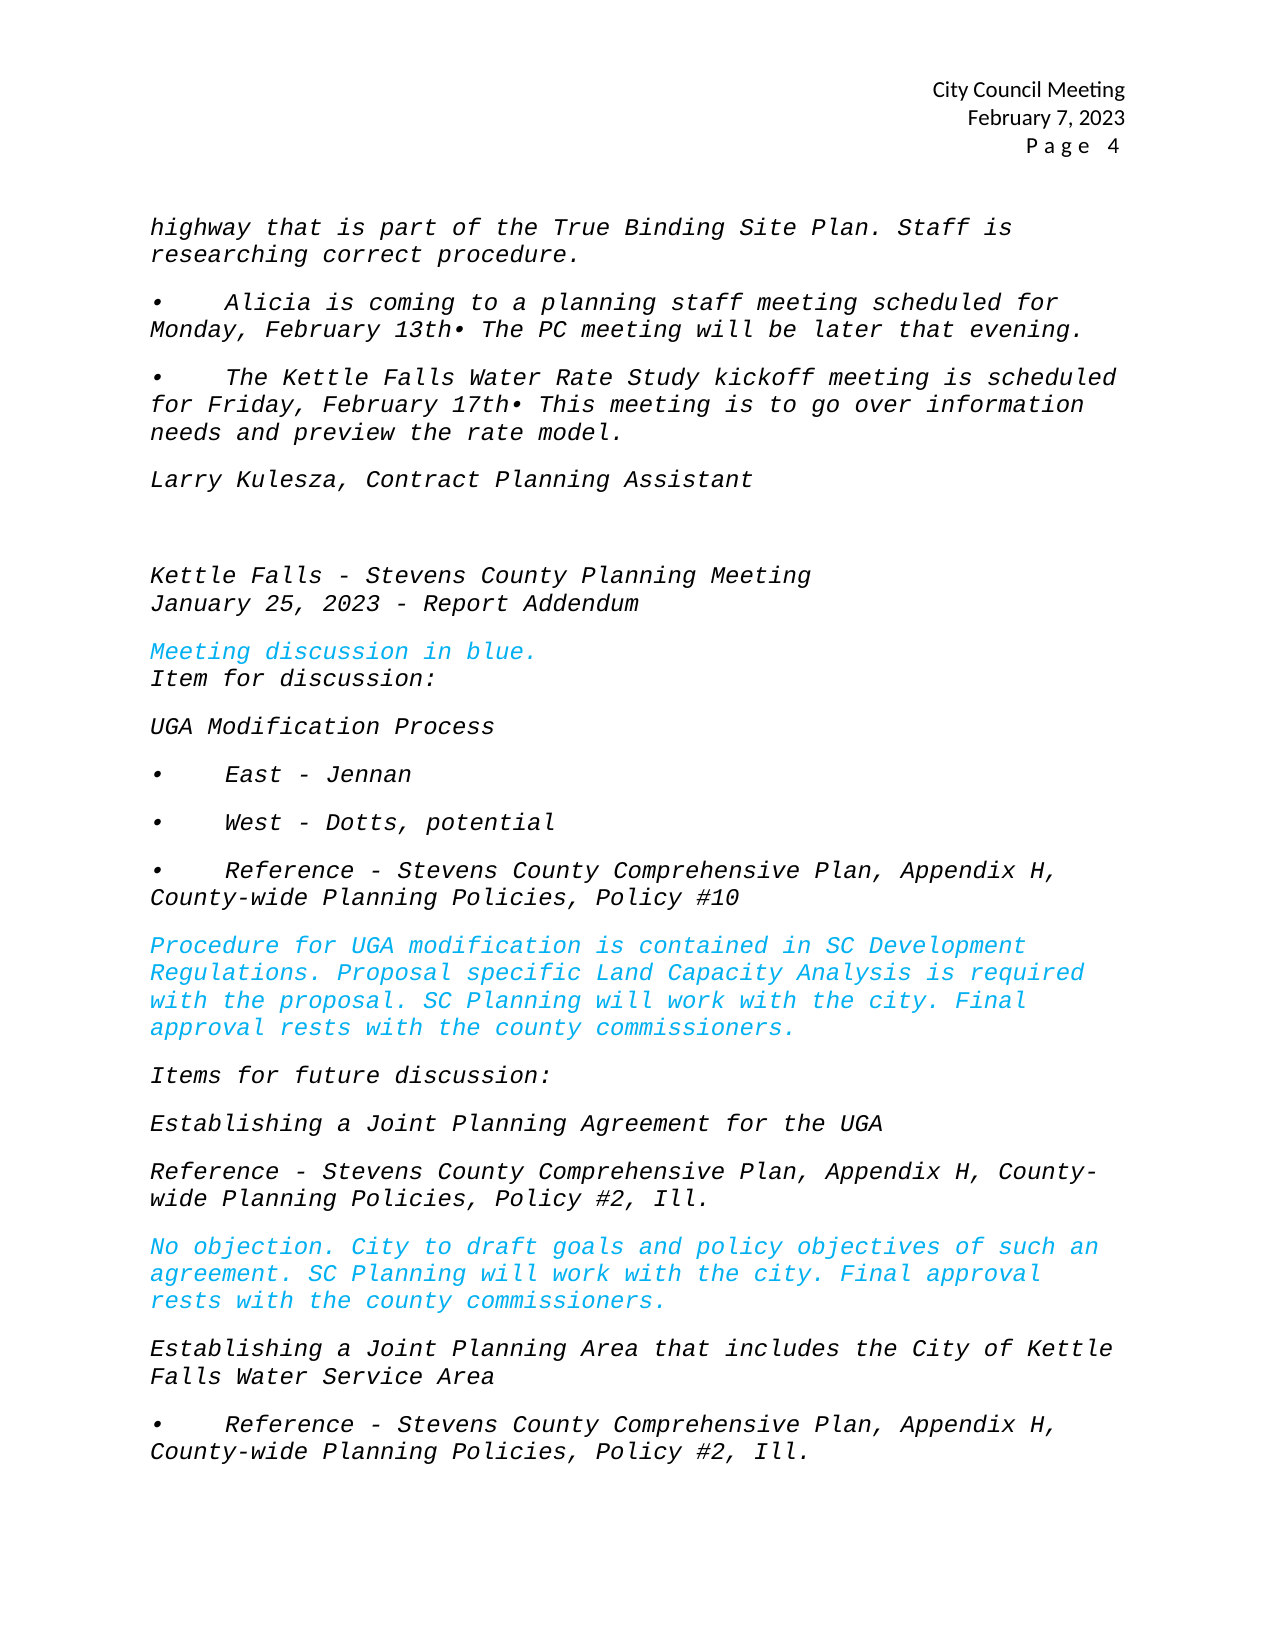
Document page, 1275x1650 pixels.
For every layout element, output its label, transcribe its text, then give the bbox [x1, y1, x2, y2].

text Establishing a Joint Planning Agreement for the UGA [150, 1111, 1125, 1138]
text • Alicia is coming to a planning staff meeting scheduled for Monday, February 13th• The PC meeting will be later that evening. [150, 290, 1125, 345]
text Items for future discussion: [150, 1063, 1125, 1090]
text • West - Dotts, potential [150, 810, 1125, 838]
text Meeting discussion in blue. Item for discussion: [150, 639, 1125, 693]
text No objection. City to draft goals and policy objectives of such an agreement. SC Planning will work with the city. Final approval rests with the county commissioners. [150, 1234, 1125, 1316]
text • Reference - Stevens County Comprehensive Plan, Appendix H, County-wide Planning Policies, Policy #2, Ill. [150, 1412, 1125, 1466]
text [150, 215, 1125, 269]
text Larry Kulesza, Contract Planning Assistant [150, 468, 1125, 495]
text • The Kettle Falls Water Rate Study kickoff meeting is scheduled for Friday, February 17th• This meeting is to go over information needs and preview the rate model. [150, 366, 1125, 447]
text Establishing a Joint Planning Area that includes the City of Kettle Falls Water Service Area [150, 1337, 1125, 1391]
text Procedure for UGA modification is contained in SC Development Regulations. Proposal specific Land Capacity Analysis is required with the proposal. SC Planning will work with the city. Final approval rests with the county commissioners. [150, 934, 1125, 1042]
text UGA Modification Process [150, 714, 1125, 742]
text • Reference - Stevens County Comprehensive Plan, Appendix H, County-wide Planning Policies, Policy #10 [150, 858, 1125, 913]
text Reference - Stevens County Comprehensive Plan, Appendix H, County-wide Planning Policies, Policy #2, Ill. [150, 1159, 1125, 1214]
text Kettle Falls - Stevens County Planning Meeting January 25, 2023 - Report Addendum [150, 564, 1125, 618]
text • East - Jennan [150, 762, 1125, 789]
